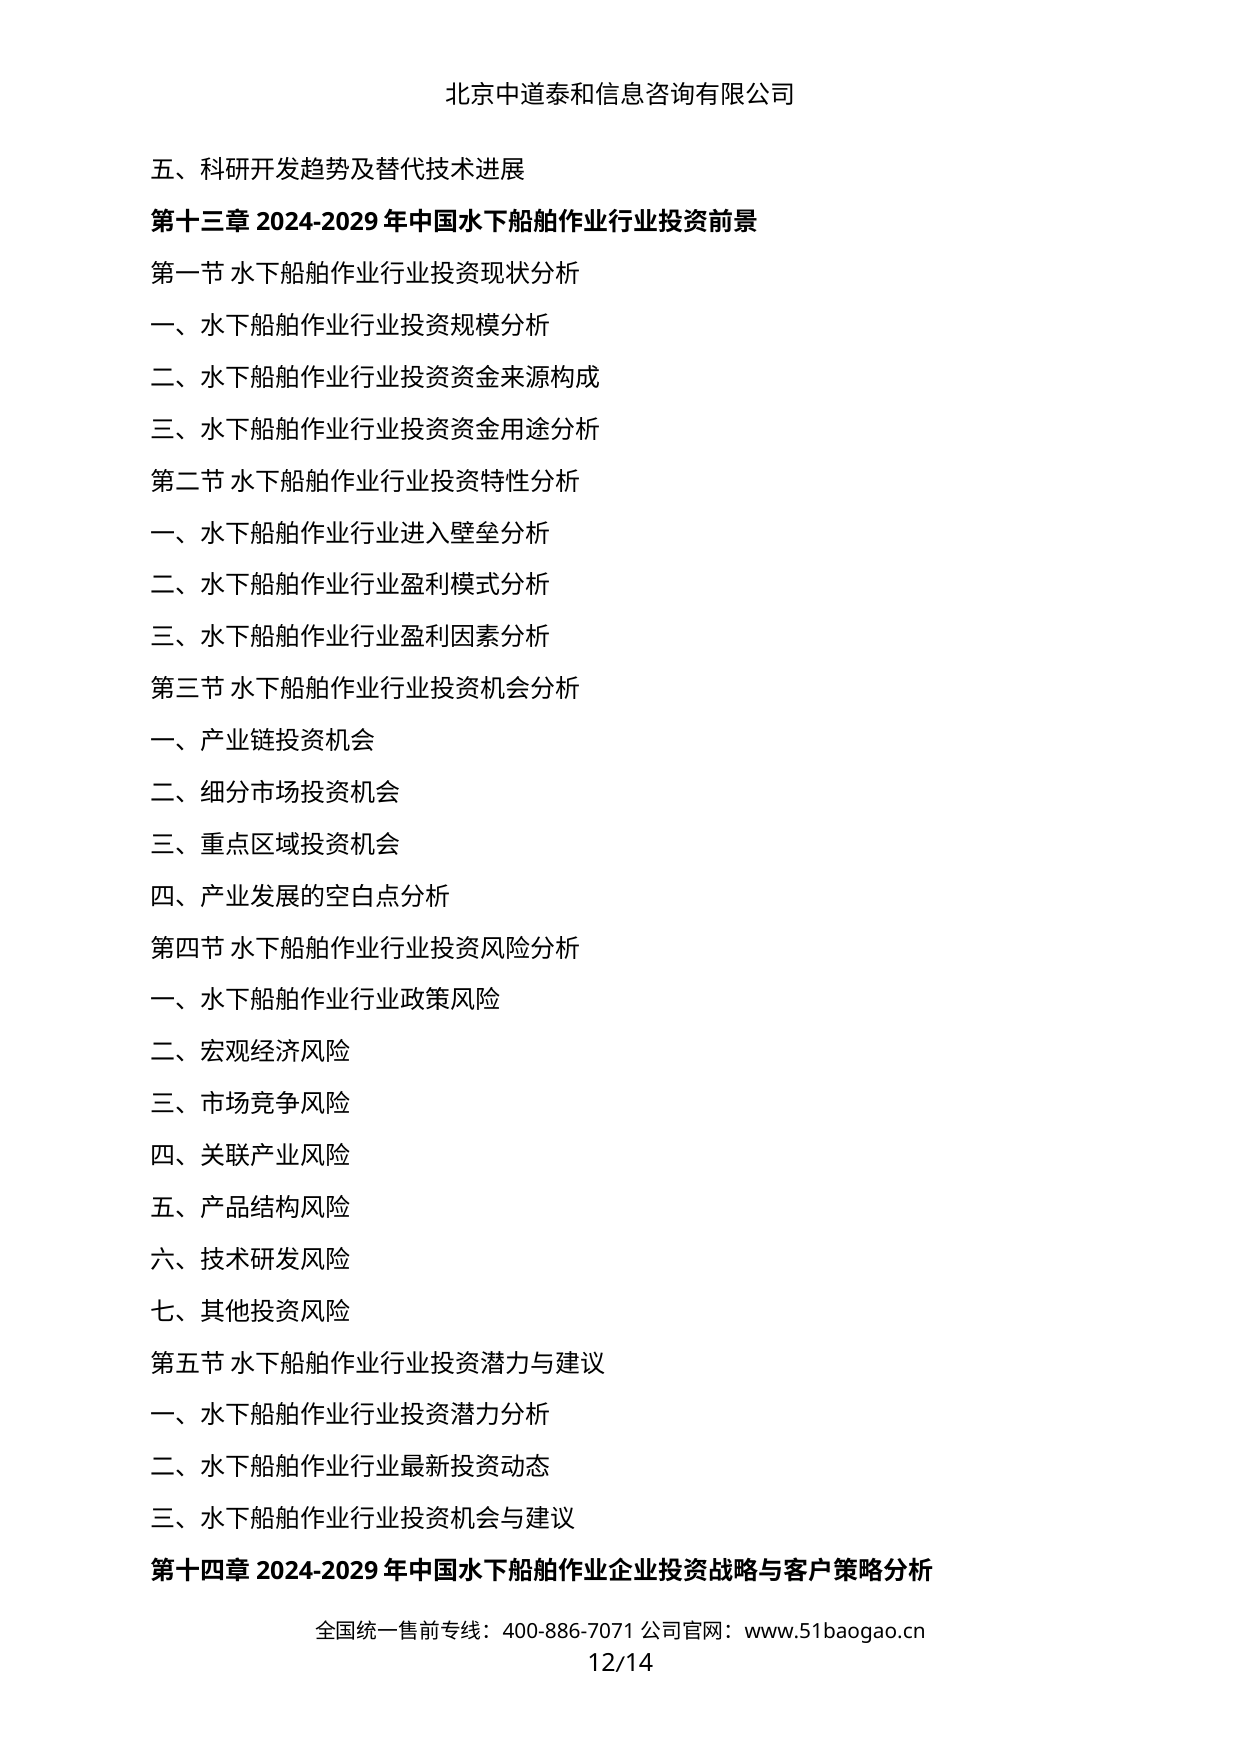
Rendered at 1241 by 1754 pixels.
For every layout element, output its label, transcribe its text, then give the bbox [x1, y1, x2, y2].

text 三、水下船舶作业行业盈利因素分析 [150, 617, 1090, 653]
text 三、市场竞争风险 [150, 1084, 1090, 1120]
text 第十三章 2024-2029年中国水下船舶作业行业投资前景 [150, 202, 1090, 238]
text 一、水下船舶作业行业投资潜力分析 [150, 1395, 1090, 1431]
text 一、水下船舶作业行业进入壁垒分析 [150, 513, 1090, 549]
text 二、水下船舶作业行业投资资金来源构成 [150, 357, 1090, 394]
text 四、产业发展的空白点分析 [150, 876, 1090, 912]
text 第三节 水下船舶作业行业投资机会分析 [150, 669, 1090, 705]
text 第二节 水下船舶作业行业投资特性分析 [150, 461, 1090, 497]
text 五、科研开发趋势及替代技术进展 [150, 150, 1090, 186]
text 三、重点区域投资机会 [150, 824, 1090, 861]
text 一、产业链投资机会 [150, 721, 1090, 757]
text 三、水下船舶作业行业投资资金用途分析 [150, 409, 1090, 446]
text 一、水下船舶作业行业投资规模分析 [150, 306, 1090, 342]
text 三、水下船舶作业行业投资机会与建议 [150, 1499, 1090, 1535]
text 四、关联产业风险 [150, 1136, 1090, 1172]
text 二、水下船舶作业行业盈利模式分析 [150, 565, 1090, 601]
text 二、细分市场投资机会 [150, 772, 1090, 809]
text 第五节 水下船舶作业行业投资潜力与建议 [150, 1343, 1090, 1379]
text 第一节 水下船舶作业行业投资现状分析 [150, 254, 1090, 290]
text 第十四章 2024-2029年中国水下船舶作业企业投资战略与客户策略分析 [150, 1551, 1090, 1587]
text 七、其他投资风险 [150, 1291, 1090, 1327]
text 第四节 水下船舶作业行业投资风险分析 [150, 928, 1090, 964]
text 六、技术研发风险 [150, 1239, 1090, 1276]
text 五、产品结构风险 [150, 1187, 1090, 1224]
text 一、水下船舶作业行业政策风险 [150, 980, 1090, 1016]
text 二、宏观经济风险 [150, 1032, 1090, 1068]
text 二、水下船舶作业行业最新投资动态 [150, 1447, 1090, 1483]
